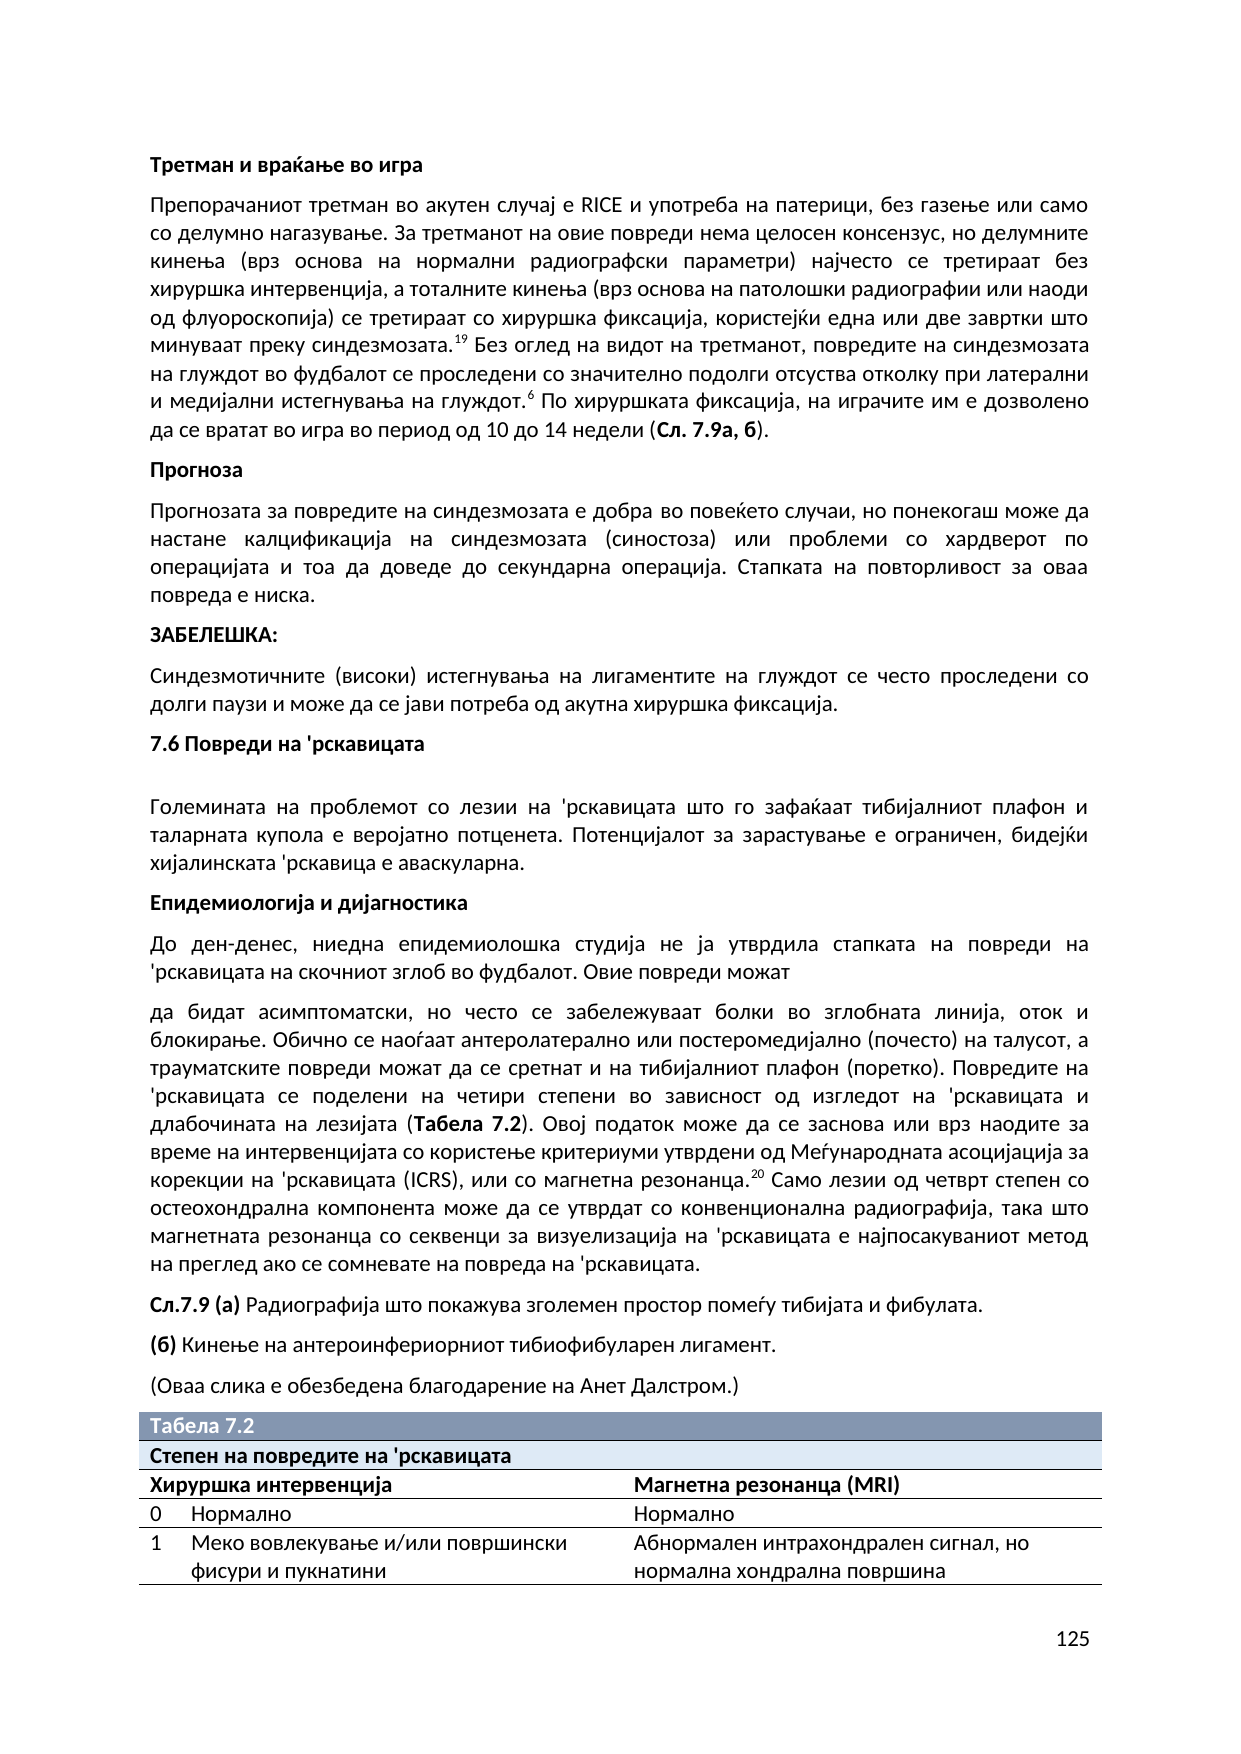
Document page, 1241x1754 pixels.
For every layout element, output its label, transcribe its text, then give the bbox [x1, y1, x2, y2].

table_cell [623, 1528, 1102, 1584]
text ЗАБЕЛЕШКА: [150, 620, 1090, 648]
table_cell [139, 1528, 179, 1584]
text Препорачаниот третман во акутен случај е RICE и употреба на патерици, без газење или само со делумно нагазување. За третманот на овие повреди нема целосен консензус, но делумните кинења (врз основа на нормални радиографски параметри) најчесто се третираат без хируршка интервенција, а тоталните кинења (врз основа на патолошки радиографии или наоди од флуороскопија) се третираат со хируршка фиксација, користејќи една или две завртки што минуваат преку синдезмозата.19 Без оглед на видот на третманот, повредите на синдезмозата на глуждот во фудбалот се проследени со значително подолги отсуства отколку при латерални и медијални истегнувања на глуждот.6 По хируршката фиксација, на играчите им е дозволено да се вратат во игра во период од 10 до 14 недели (Сл. 7.9а, б). [150, 191, 1090, 443]
text Прогнозата за повредите на синдезмозата е добра во повеќето случаи, но понекогаш може да настане калцификација на синдезмозата (синостоза) или проблеми со хардверот по операцијата и тоа да доведе до секундарна операција. Стапката на повторливост за оваа повреда е ниска. [150, 496, 1090, 608]
text До ден-денес, ниедна епидемиолошка студија не ја утврдила стапката на повреди на 'рскавицата на скочниот зглоб во фудбалот. Овие повреди можат [150, 929, 1090, 985]
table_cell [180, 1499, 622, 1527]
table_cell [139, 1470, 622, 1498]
subtitle 7.6 Повреди на 'рскавицата [150, 729, 1090, 757]
text Прогноза [150, 455, 1090, 483]
text (Оваа слика е обезбедена благодарение на Анет Далстром.) [150, 1371, 1090, 1399]
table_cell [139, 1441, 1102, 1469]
text Сл.7.9 (а) Радиографија што покажува зголемен простор помеѓу тибијата и фибулата. [150, 1290, 1090, 1318]
text Третман и враќање во игра [150, 150, 1090, 178]
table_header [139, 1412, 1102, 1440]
text Епидемиологија и дијагностика [150, 888, 1090, 916]
text Синдезмотичните (високи) истегнувања на лигаментите на глуждот се често проследени со долги паузи и може да се јави потреба од акутна хируршка фиксација. [150, 661, 1090, 717]
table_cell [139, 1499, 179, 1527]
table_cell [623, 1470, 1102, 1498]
text Големината на проблемот со лезии на 'рскавицата што го зафаќаат тибијалниот плафон и таларната купола е веројатно потценета. Потенцијалот за зарастување е ограничен, бидејќи хијалинската 'рскавица е аваскуларна. [150, 792, 1090, 876]
text (б) Кинење на антероинфериорниот тибиофибуларен лигамент. [150, 1331, 1090, 1359]
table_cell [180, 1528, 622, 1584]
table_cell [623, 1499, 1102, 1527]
text да бидат асимптоматски, но често се забележуваат болки во зглобната линија, оток и блокирање. Обично се наоѓаат антеролатерално или постеромедијално (почесто) на талусот, а трауматските повреди можат да се сретнат и на тибијалниот плафон (поретко). Повредите на 'рскавицата се поделени на четири степени во зависност од изгледот на 'рскавицата и длабочината на лезијата (Табела 7.2). Овој податок може да се заснова или врз наодите за време на интервенцијата со користење критериуми утврдени од Меѓународната асоцијација за корекции на 'рскавицата (ICRS), или со магнетна резонанца.20 Само лезии од четврт степен со остеохондрална компонента може да се утврдат со конвенционална радиографија, така што магнетната резонанца со секвенци за визуелизација на 'рскавицата е најпосакуваниот метод на преглед ако се сомневате на повреда на 'рскавицата. [150, 997, 1090, 1278]
